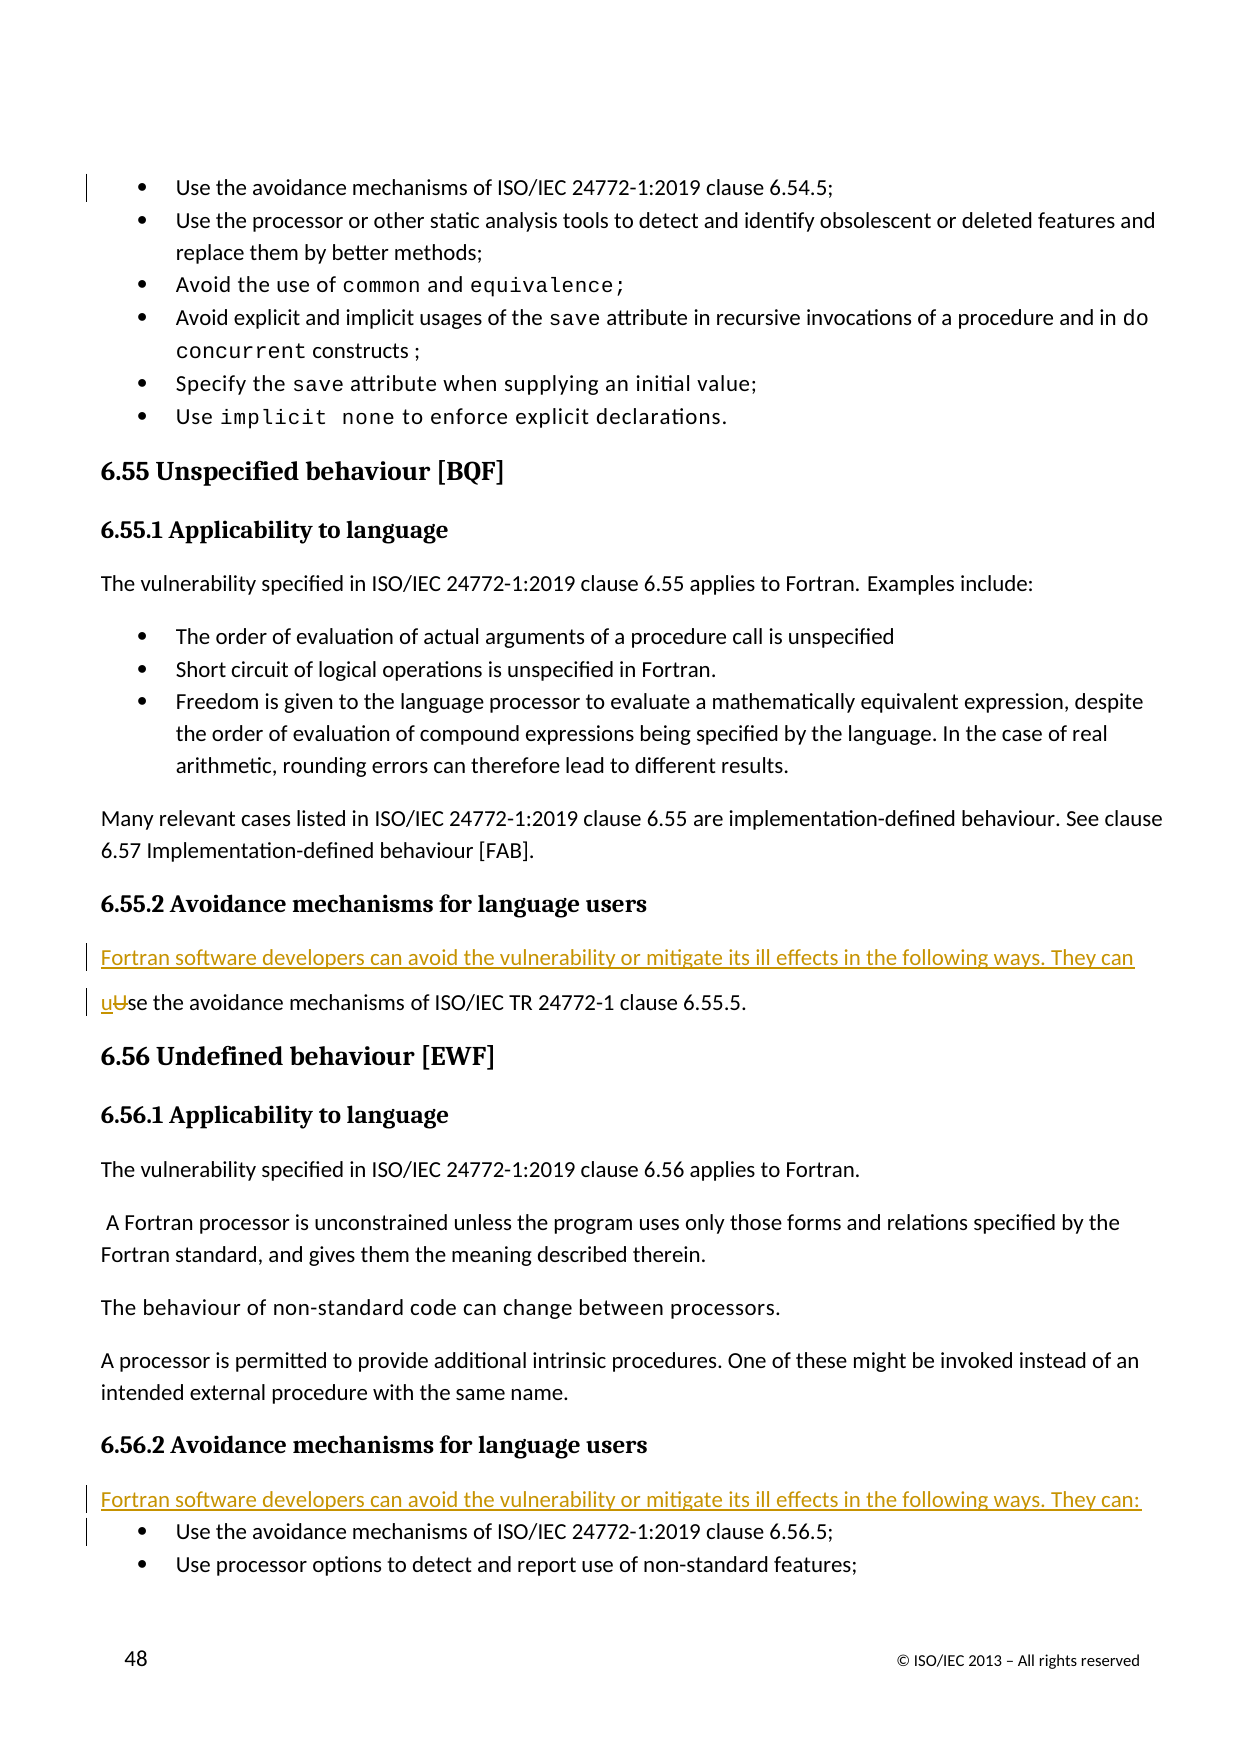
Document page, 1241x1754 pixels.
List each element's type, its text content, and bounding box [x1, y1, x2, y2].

text 6.55.2 Avoidance mechanisms for language users [101, 889, 1164, 918]
text Many relevant cases listed in ISO/IEC 24772-1:2019 clause 6.55 are implementation-defined behaviour. See clause 6.57 Implementation-defined behaviour [FAB]. [101, 804, 1164, 864]
text Use processor options to detect and report use of non-standard features; [138, 1550, 1164, 1578]
list Freedom is given to the language processor to evaluate a mathematically equivalent expression, despite the order of evaluation of compound expressions being specified by the language. In the case of real arithmetic, rounding errors can therefore lead to different results. [138, 687, 1164, 779]
text 6.56.1 Applicability to language [101, 1101, 1164, 1130]
text A Fortran processor is unconstrained unless the program uses only those forms and relations specified by the Fortran standard, and gives them the meaning described therein. [101, 1208, 1164, 1268]
text The vulnerability specified in ISO/IEC 24772-1:2019 clause 6.55 applies to Fortran. Examples include: [101, 569, 1164, 597]
text Use the avoidance mechanisms of ISO/IEC 24772-1:2019 clause 6.54.5; [138, 173, 1164, 202]
list The order of evaluation of actual arguments of a procedure call is unspecified [138, 622, 1164, 651]
text Specify the save attribute when supplying an initial value; [138, 369, 1164, 398]
text 6.56.2 Avoidance mechanisms for language users [101, 1431, 1164, 1460]
subtitle 6.55 Unspecified behaviour [BQF] [101, 456, 1164, 487]
list Short circuit of logical operations is unspecified in Fortran. [138, 655, 1164, 683]
text The behaviour of non-standard code can change between processors. [101, 1293, 1164, 1321]
text Use the avoidance mechanisms of ISO/IEC 24772-1:2019 clause 6.56.5; [138, 1517, 1164, 1546]
text se the avoidance mechanisms of ISO/IEC TR 24772-1 clause 6.55.5. [101, 988, 1164, 1016]
text Use implicit none to enforce explicit declarations. [138, 402, 1164, 430]
text Use the processor or other static analysis tools to detect and identify obsolescent or deleted features and replace them by better methods; [138, 206, 1164, 266]
text 6.55.1 Applicability to language [101, 516, 1164, 544]
subtitle 6.56 Undefined behaviour [EWF] [101, 1041, 1164, 1072]
text Avoid explicit and implicit usages of the save attribute in recursive invocations of a procedure and in do concurrent constructs ; [138, 303, 1164, 365]
text The vulnerability specified in ISO/IEC 24772-1:2019 clause 6.56 applies to Fortran. [101, 1155, 1164, 1183]
text Avoid the use of common and equivalence; [138, 270, 1164, 299]
text A processor is permitted to provide additional intrinsic procedures. One of these might be invoked instead of an intended external procedure with the same name. [101, 1346, 1164, 1406]
